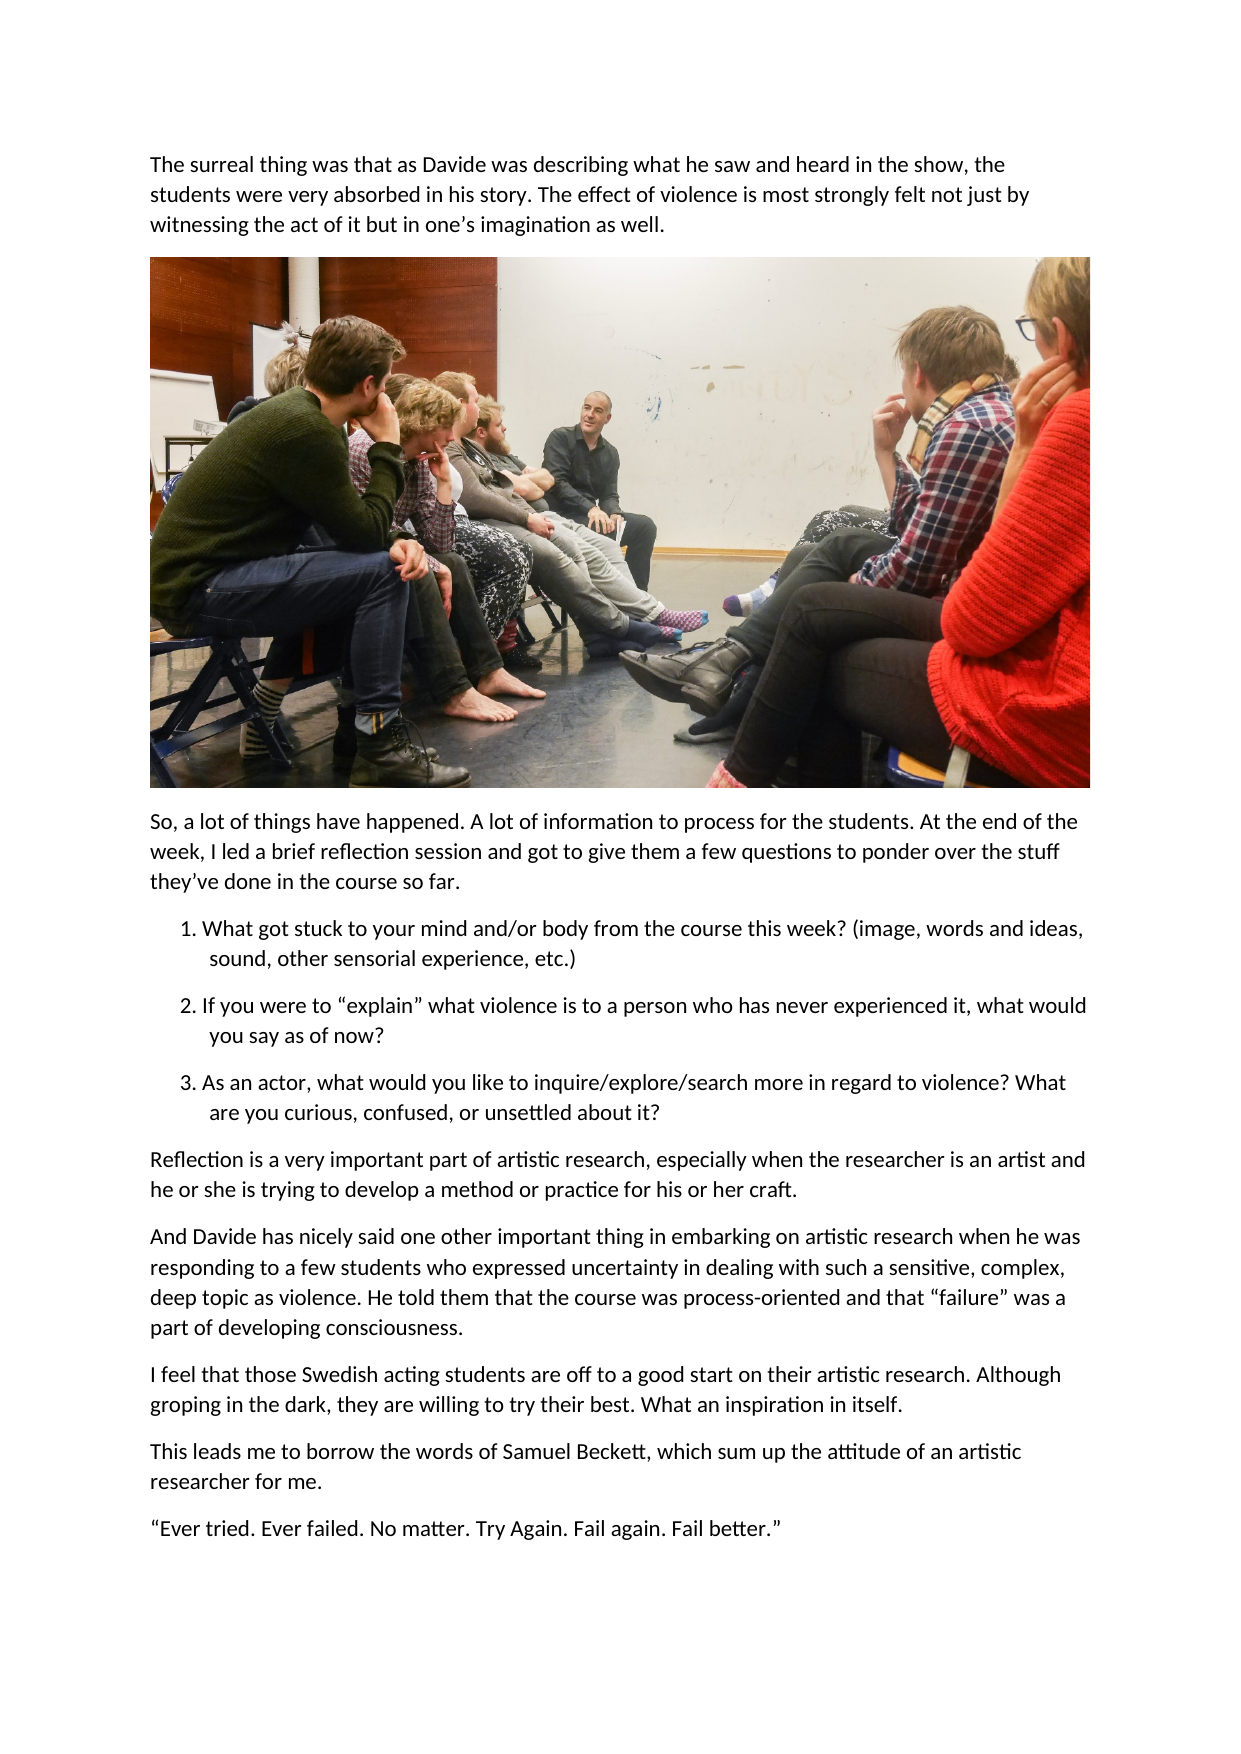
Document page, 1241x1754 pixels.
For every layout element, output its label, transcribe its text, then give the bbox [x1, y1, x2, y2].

text And Davide has nicely said one other important thing in embarking on artistic research when he was responding to a few students who expressed uncertainty in dealing with such a sensitive, complex, deep topic as violence. He told them that the course was process-oriented and that “failure” was a part of developing consciousness. [150, 1222, 1090, 1341]
text This leads me to borrow the words of Samuel Beckett, which sum up the attitude of an artistic researcher for me. [150, 1437, 1090, 1495]
text I feel that those Swedish acting students are off to a good start on their artistic research. Although groping in the dark, they are willing to try their best. What an inspiration in itself. [150, 1360, 1090, 1418]
text 1. What got stuck to your mind and/or body from the course this week? (image, words and ideas, sound, other sensorial experience, etc.) [179, 914, 1090, 972]
text Reflection is a very important part of artistic research, especially when the researcher is an artist and he or she is trying to develop a method or practice for his or her craft. [150, 1145, 1090, 1203]
text 2. If you were to “explain” what violence is to a person who has never experienced it, what would you say as of now? [179, 991, 1090, 1049]
text “Ever tried. Ever failed. No matter. Try Again. Fail again. Fail better.” [150, 1514, 1090, 1542]
picture [150, 257, 1091, 788]
text So, a lot of things have happened. A lot of information to process for the students. At the end of the week, I led a brief reflection session and got to give them a few questions to ponder over the stuff they’ve done in the course so far. [150, 807, 1090, 895]
text 3. As an actor, what would you like to inquire/explore/search more in regard to violence? What are you curious, confused, or unsettled about it? [179, 1068, 1090, 1126]
text The surreal thing was that as Davide was describing what he saw and heard in the show, the students were very absorbed in his story. The effect of violence is most strongly felt not just by witnessing the act of it but in one’s imagination as well. [150, 150, 1090, 238]
